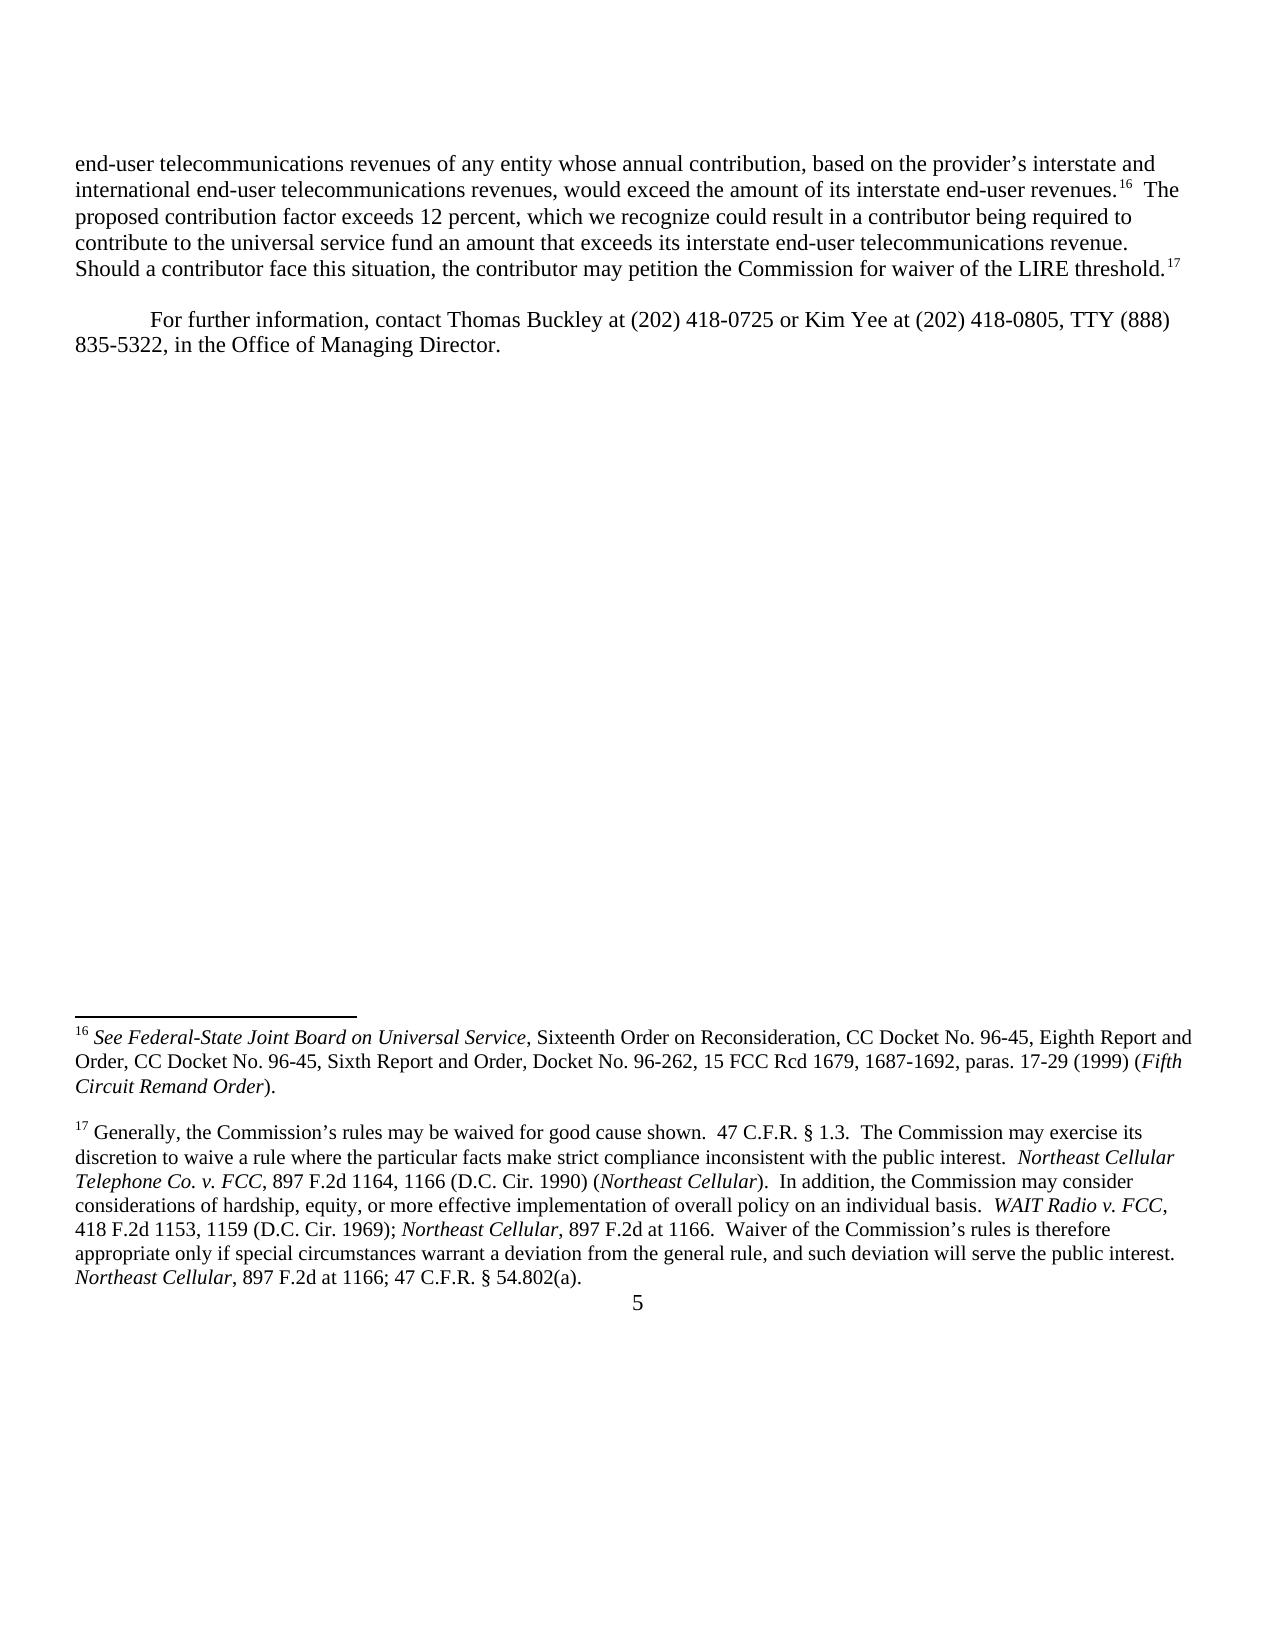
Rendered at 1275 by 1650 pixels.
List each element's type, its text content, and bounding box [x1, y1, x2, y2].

text In addition, under the limited international revenues exception (LIRE) in section 54.706(c) of the Commission’s rules, a contributor to the universal service fund whose projected collected interstate end- user telecommunications revenues comprise less than 12 percent of its combined projected collected interstate and international end-user telecommunications revenues shall contribute based only on projected collected interstate end-user telecommunications revenues, net of projected contributions. The rule is intended to exclude from the contribution base the international end-user telecommunications revenues of any entity whose annual contribution, based on the provider’s interstate and international end-user telecommunications revenues, would exceed the amount of its interstate end-user revenues. The proposed contribution factor exceeds 12 percent, which we recognize could result in a contributor being required to contribute to the universal service fund an amount that exceeds its interstate end-user telecommunications revenue. Should a contributor face this situation, the contributor may petition the Commission for waiver of the LIRE threshold. [75, 150, 1200, 282]
text For further information, contact Thomas Buckley at (202) 418-0725 or Kim Yee at (202) 418-0805, TTY (888) 835-5322, in the Office of Managing Director. [75, 308, 1200, 358]
